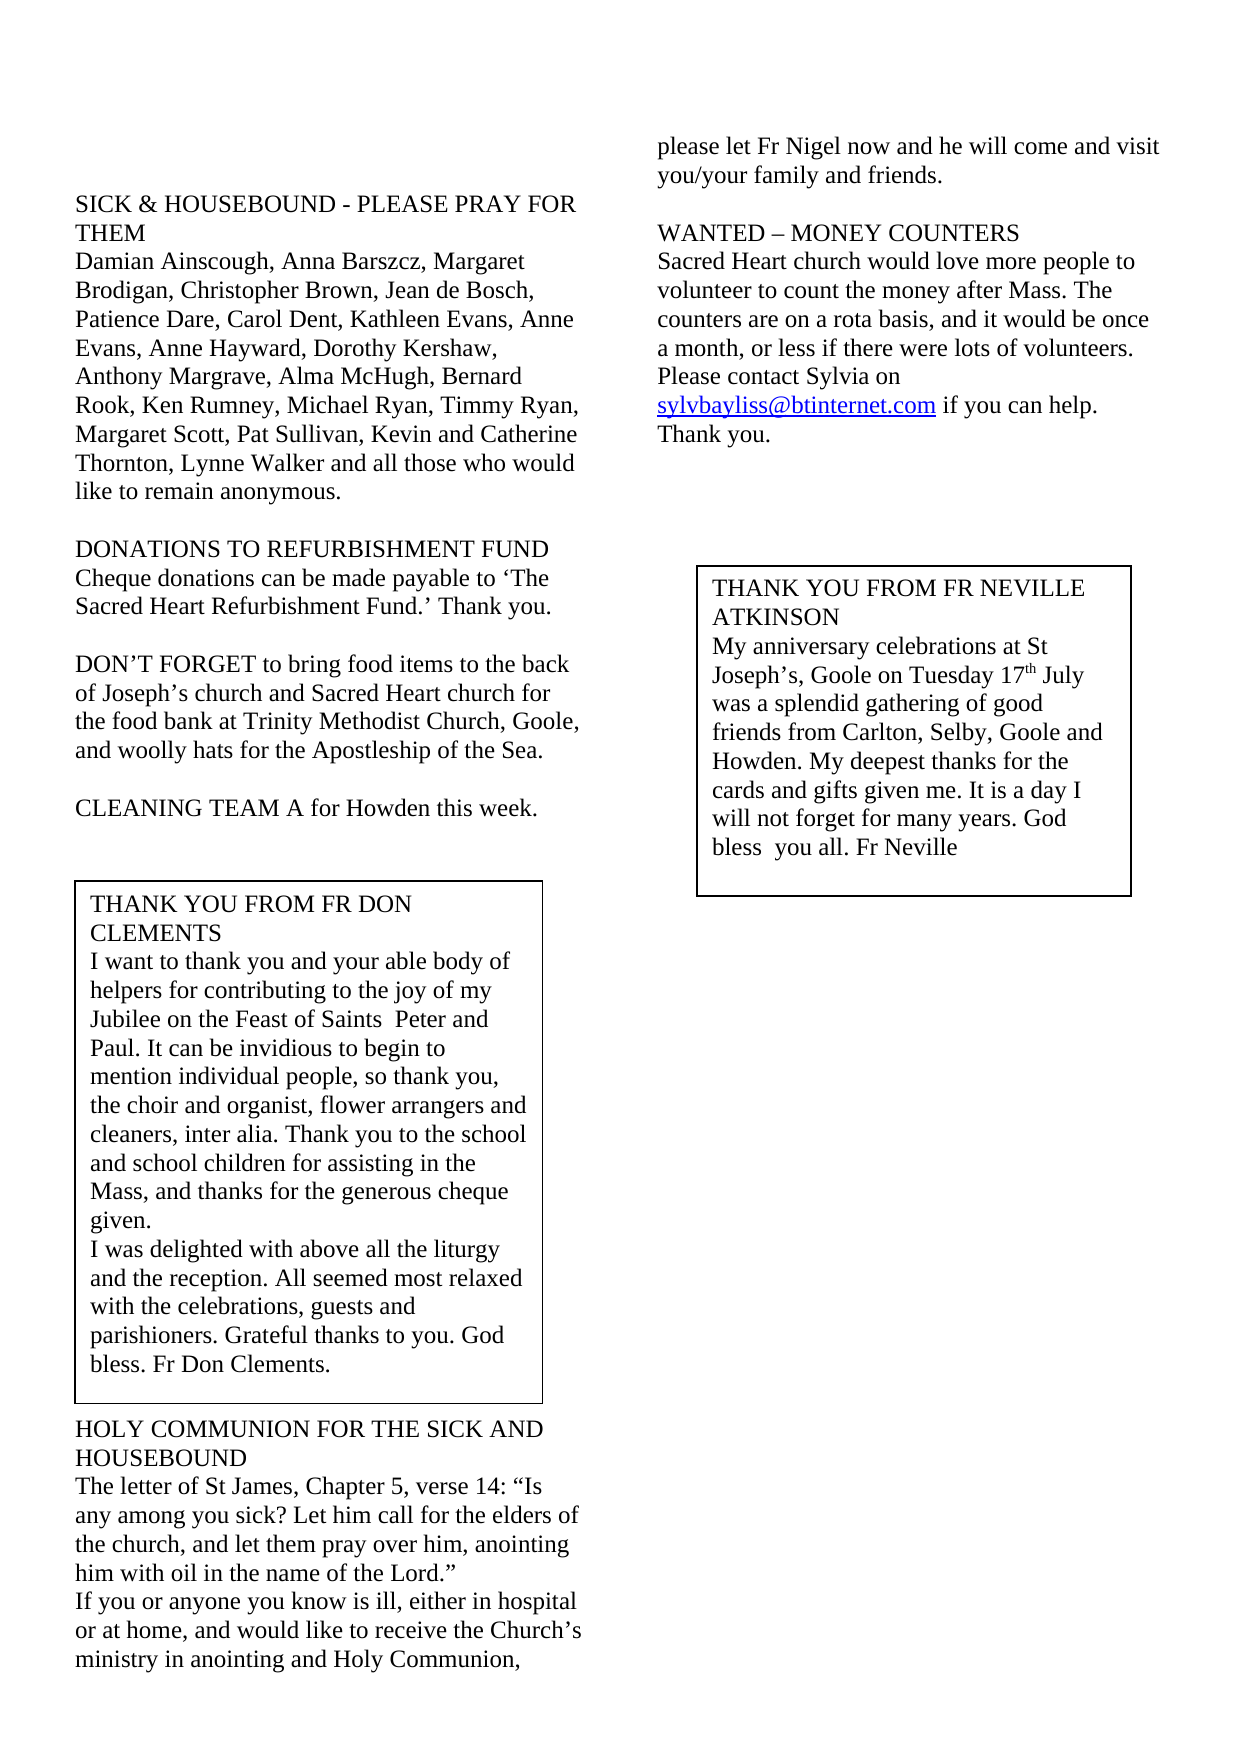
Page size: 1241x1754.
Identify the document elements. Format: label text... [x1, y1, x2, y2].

text The letter of St James, Chapter 5, verse 14: “Is any among you sick? Let him call for the elders of the church, and let them pray over him, anointing him with oil in the name of the Lord.” [75, 1471, 583, 1586]
text HOLY COMMUNION FOR THE SICK AND HOUSEBOUND [75, 1224, 583, 1471]
text CLEANING TEAM A for Howden this week. [75, 793, 583, 821]
text If you or anyone you know is ill, either in hospital or at home, and would like to receive the Church’s ministry in anointing and Holy Communion, please let Fr Nigel now and he will come and visit you/your family and friends. [657, 131, 1165, 189]
text Sacred Heart church would love more people to volunteer to count the money after Mass. The counters are on a rota basis, and it would be once a month, or less if there were lots of volunteers. Please contact Sylvia on sylvbayliss@btinternet.com if you can help. [657, 246, 1165, 419]
text DON’T FORGET to bring food items to the back of Joseph’s church and Sacred Heart church for the food bank at Trinity Methodist Church, Goole, and woolly hats for the Apostleship of the Sea. [75, 649, 583, 764]
text Thank you. [657, 419, 1165, 448]
text SICK & HOUSEBOUND - PLEASE PRAY FOR THEM [75, 189, 583, 246]
text WANTED – MONEY COUNTERS [657, 218, 1165, 246]
text If you or anyone you know is ill, either in hospital or at home, and would like to receive the Church’s ministry in anointing and Holy Communion, please let Fr Nigel now and he will come and visit you/your family and friends. [75, 1586, 583, 1673]
text Cheque donations can be made payable to ‘The Sacred Heart Refurbishment Fund.’ Thank you. [75, 563, 583, 620]
text Damian Ainscough, Anna Barszcz, Margaret Brodigan, Christopher Brown, Jean de Bosch, Patience Dare, Carol Dent, Kathleen Evans, Anne Evans, Anne Hayward, Dorothy Kershaw, Anthony Margrave, Alma McHugh, Bernard Rook, Ken Rumney, Michael Ryan, Timmy Ryan, Margaret Scott, Pat Sullivan, Kevin and Catherine Thornton, Lynne Walker and all those who would like to remain anonymous. [75, 246, 583, 505]
text DONATIONS TO REFURBISHMENT FUND [75, 534, 583, 563]
